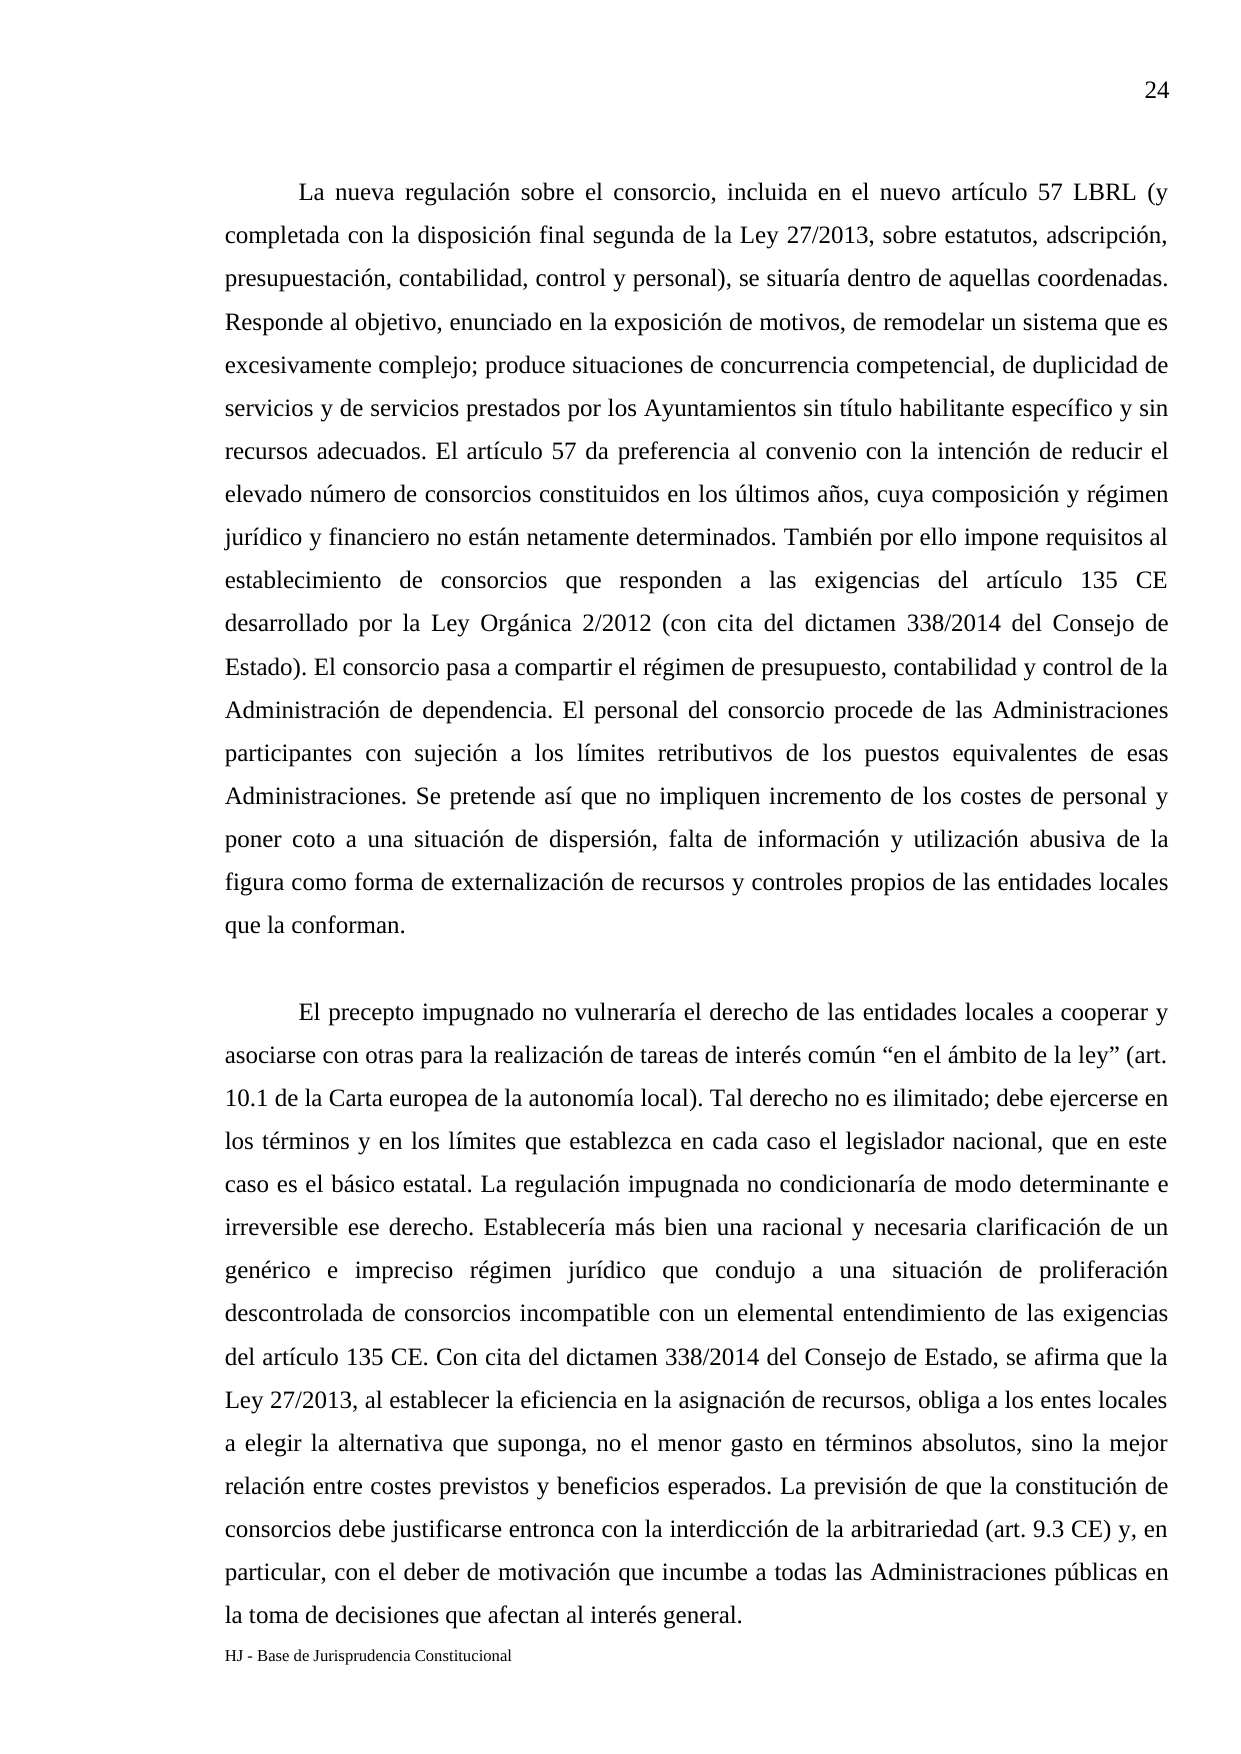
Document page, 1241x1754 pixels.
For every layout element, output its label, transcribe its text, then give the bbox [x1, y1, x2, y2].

text El precepto impugnado no vulneraría el derecho de las entidades locales a cooperar y asociarse con otras para la realización de tareas de interés común “en el ámbito de la ley” (art. 10.1 de la Carta europea de la autonomía local). Tal derecho no es ilimitado; debe ejercerse en los términos y en los límites que establezca en cada caso el legislador nacional, que en este caso es el básico estatal. La regulación impugnada no condicionaría de modo determinante e irreversible ese derecho. Establecería más bien una racional y necesaria clarificación de un genérico e impreciso régimen jurídico que condujo a una situación de proliferación descontrolada de consorcios incompatible con un elemental entendimiento de las exigencias del artículo 135 CE. Con cita del dictamen 338/2014 del Consejo de Estado, se afirma que la Ley 27/2013, al establecer la eficiencia en la asignación de recursos, obliga a los entes locales a elegir la alternativa que suponga, no el menor gasto en términos absolutos, sino la mejor relación entre costes previstos y beneficios esperados. La previsión de que la constitución de consorcios debe justificarse entronca con la interdicción de la arbitrariedad (art. 9.3 CE) y, en particular, con el deber de motivación que incumbe a todas las Administraciones públicas en la toma de decisiones que afectan al interés general. [224, 997, 1169, 1629]
text La nueva regulación sobre el consorcio, incluida en el nuevo artículo 57 LBRL (y completada con la disposición final segunda de la Ley 27/2013, sobre estatutos, adscripción, presupuestación, contabilidad, control y personal), se situaría dentro de aquellas coordenadas. Responde al objetivo, enunciado en la exposición de motivos, de remodelar un sistema que es excesivamente complejo; produce situaciones de concurrencia competencial, de duplicidad de servicios y de servicios prestados por los Ayuntamientos sin título habilitante específico y sin recursos adecuados. El artículo 57 da preferencia al convenio con la intención de reducir el elevado número de consorcios constituidos en los últimos años, cuya composición y régimen jurídico y financiero no están netamente determinados. También por ello impone requisitos al establecimiento de consorcios que responden a las exigencias del artículo 135 CE desarrollado por la Ley Orgánica 2/2012 (con cita del dictamen 338/2014 del Consejo de Estado). El consorcio pasa a compartir el régimen de presupuesto, contabilidad y control de la Administración de dependencia. El personal del consorcio procede de las Administraciones participantes con sujeción a los límites retributivos de los puestos equivalentes de esas Administraciones. Se pretende así que no impliquen incremento de los costes de personal y poner coto a una situación de dispersión, falta de información y utilización abusiva de la figura como forma de externalización de recursos y controles propios de las entidades locales que la conforman. [224, 177, 1169, 939]
